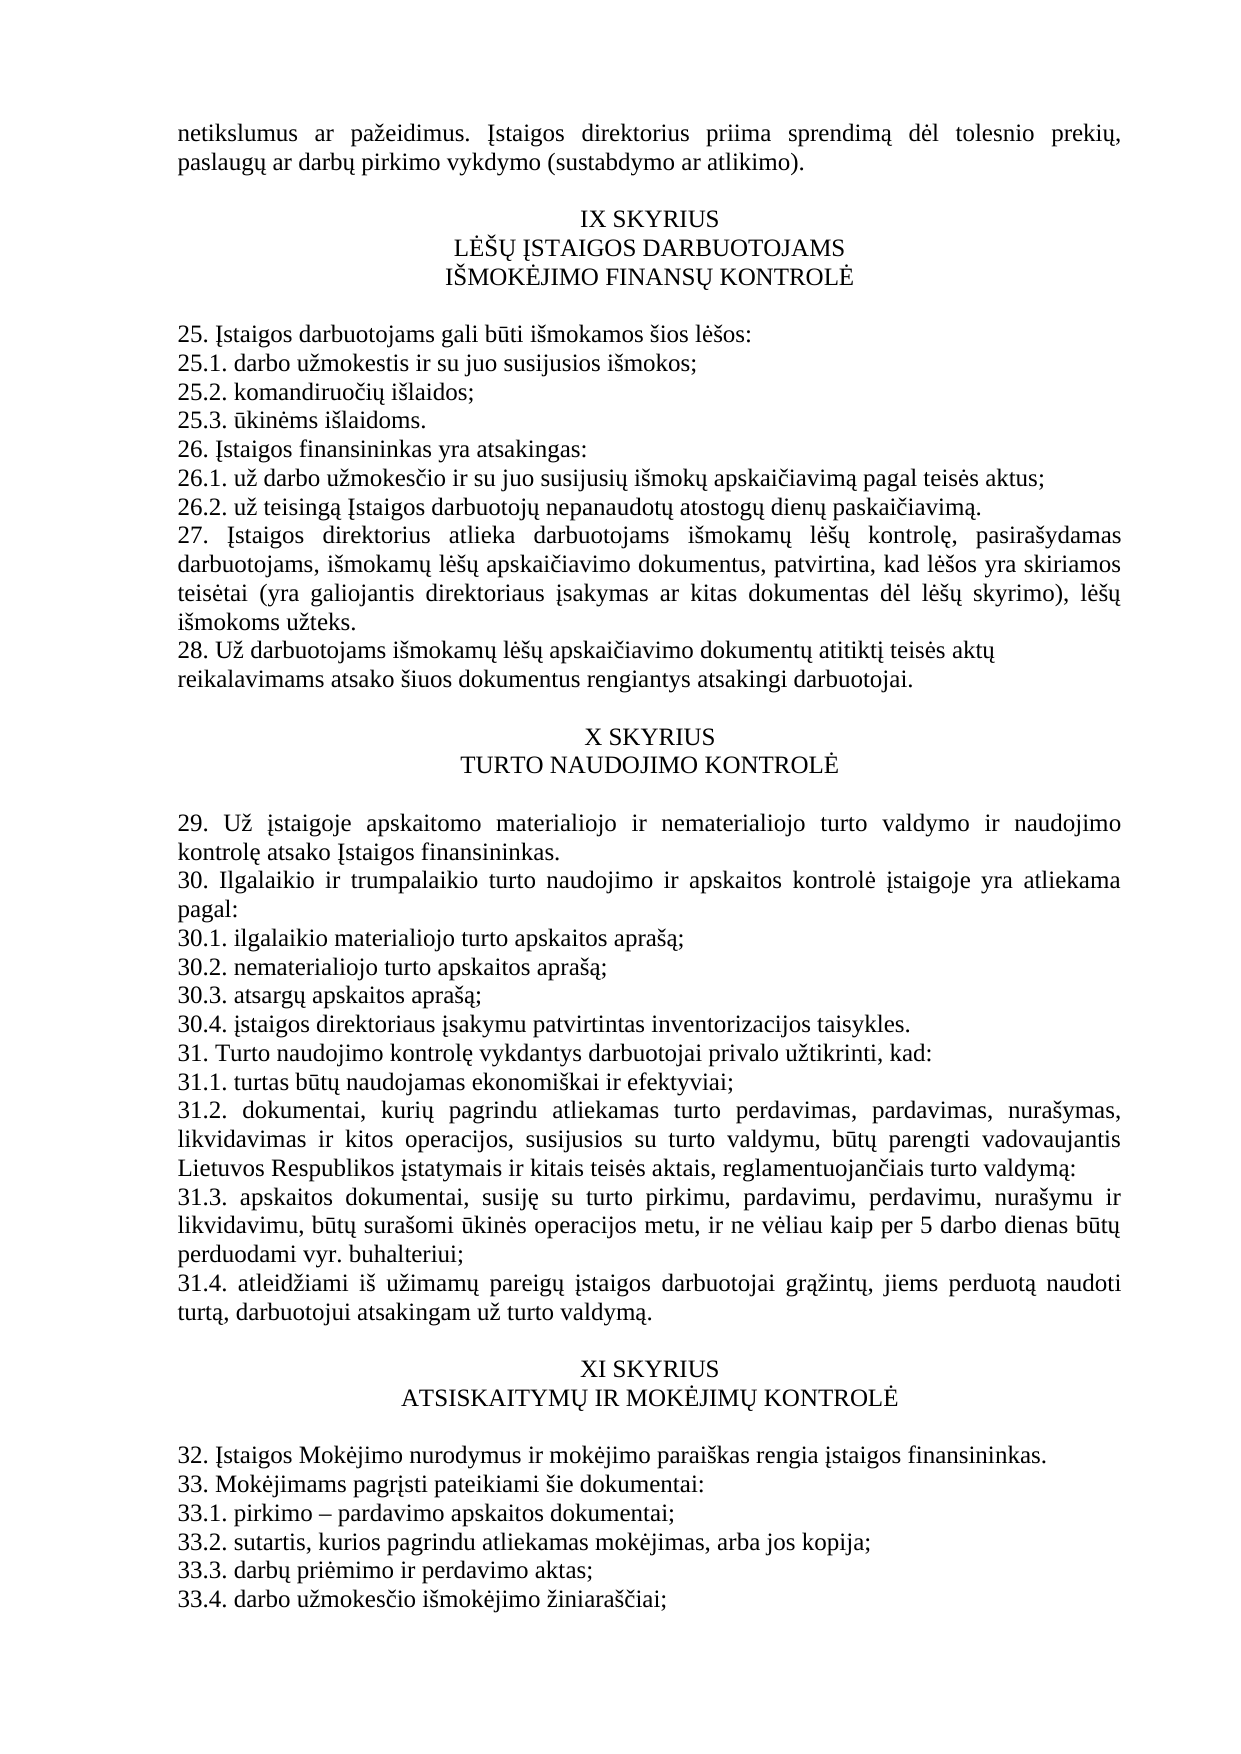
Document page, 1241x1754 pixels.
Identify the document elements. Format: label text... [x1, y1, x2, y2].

text 31.2. dokumentai, kurių pagrindu atliekamas turto perdavimas, pardavimas, nurašymas, likvidavimas ir kitos operacijos, susijusios su turto valdymu, būtų parengti vadovaujantis Lietuvos Respublikos įstatymais ir kitais teisės aktais, reglamentuojančiais turto valdymą: [177, 1096, 1122, 1182]
text LĖŠŲ ĮSTAIGOS DARBUOTOJAMS [177, 233, 1122, 262]
text 33.1. pirkimo – pardavimo apskaitos dokumentai; [177, 1498, 1122, 1527]
text XI SKYRIUS [177, 1354, 1122, 1383]
text 33.2. sutartis, kurios pagrindu atliekamas mokėjimas, arba jos kopija; [177, 1527, 1122, 1556]
text 31.4. atleidžiami iš užimamų pareigų įstaigos darbuotojai grąžintų, jiems perduotą naudoti turtą, darbuotojui atsakingam už turto valdymą. [177, 1268, 1122, 1326]
text 31. Turto naudojimo kontrolę vykdantys darbuotojai privalo užtikrinti, kad: [177, 1038, 1122, 1067]
text 27. Įstaigos direktorius atlieka darbuotojams išmokamų lėšų kontrolę, pasirašydamas darbuotojams, išmokamų lėšų apskaičiavimo dokumentus, patvirtina, kad lėšos yra skiriamos teisėtai (yra galiojantis direktoriaus įsakymas ar kitas dokumentas dėl lėšų skyrimo), lėšų išmokoms užteks. [177, 521, 1122, 636]
text 26.1. už darbo užmokesčio ir su juo susijusių išmokų apskaičiavimą pagal teisės aktus; [177, 463, 1122, 492]
text X SKYRIUS [177, 722, 1122, 751]
text 30. Ilgalaikio ir trumpalaikio turto naudojimo ir apskaitos kontrolė įstaigoje yra atliekama pagal: [177, 866, 1122, 923]
text 33. Mokėjimams pagrįsti pateikiami šie dokumentai: [177, 1469, 1122, 1498]
text 31.3. apskaitos dokumentai, susiję su turto pirkimu, pardavimu, perdavimu, nurašymu ir likvidavimu, būtų surašomi ūkinės operacijos metu, ir ne vėliau kaip per 5 darbo dienas būtų perduodami vyr. buhalteriui; [177, 1182, 1122, 1268]
text 25.1. darbo užmokestis ir su juo susijusios išmokos; [177, 348, 1122, 377]
text 33.4. darbo užmokesčio išmokėjimo žiniaraščiai; [177, 1584, 1122, 1613]
text 25.3. ūkinėms išlaidoms. [177, 406, 1122, 434]
text 30.1. ilgalaikio materialiojo turto apskaitos aprašą; [177, 923, 1122, 952]
text 25.2. komandiruočių išlaidos; [177, 377, 1122, 406]
text IX SKYRIUS [177, 204, 1122, 233]
text 31.1. turtas būtų naudojamas ekonomiškai ir efektyviai; [177, 1067, 1122, 1096]
text 30.2. nematerialiojo turto apskaitos aprašą; [177, 952, 1122, 981]
text 26. Įstaigos finansininkas yra atsakingas: [177, 434, 1122, 463]
text 30.3. atsargų apskaitos aprašą; [177, 981, 1122, 1009]
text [177, 118, 1122, 176]
text 33.3. darbų priėmimo ir perdavimo aktas; [177, 1556, 1122, 1584]
text 26.2. už teisingą Įstaigos darbuotojų nepanaudotų atostogų dienų paskaičiavimą. [177, 492, 1122, 521]
text 25. Įstaigos darbuotojams gali būti išmokamos šios lėšos: [177, 319, 1122, 348]
text IŠMOKĖJIMO FINANSŲ KONTROLĖ [177, 262, 1122, 291]
text 30.4. įstaigos direktoriaus įsakymu patvirtintas inventorizacijos taisykles. [177, 1009, 1122, 1038]
text 28. Už darbuotojams išmokamų lėšų apskaičiavimo dokumentų atitiktį teisės aktų reikalavimams atsako šiuos dokumentus rengiantys atsakingi darbuotojai. [177, 636, 1122, 693]
text 32. Įstaigos Mokėjimo nurodymus ir mokėjimo paraiškas rengia įstaigos finansininkas. [177, 1441, 1122, 1469]
text ATSISKAITYMŲ IR MOKĖJIMŲ KONTROLĖ [177, 1383, 1122, 1412]
text TURTO NAUDOJIMO KONTROLĖ [177, 751, 1122, 779]
text 29. Už įstaigoje apskaitomo materialiojo ir nematerialiojo turto valdymo ir naudojimo kontrolę atsako Įstaigos finansininkas. [177, 808, 1122, 866]
